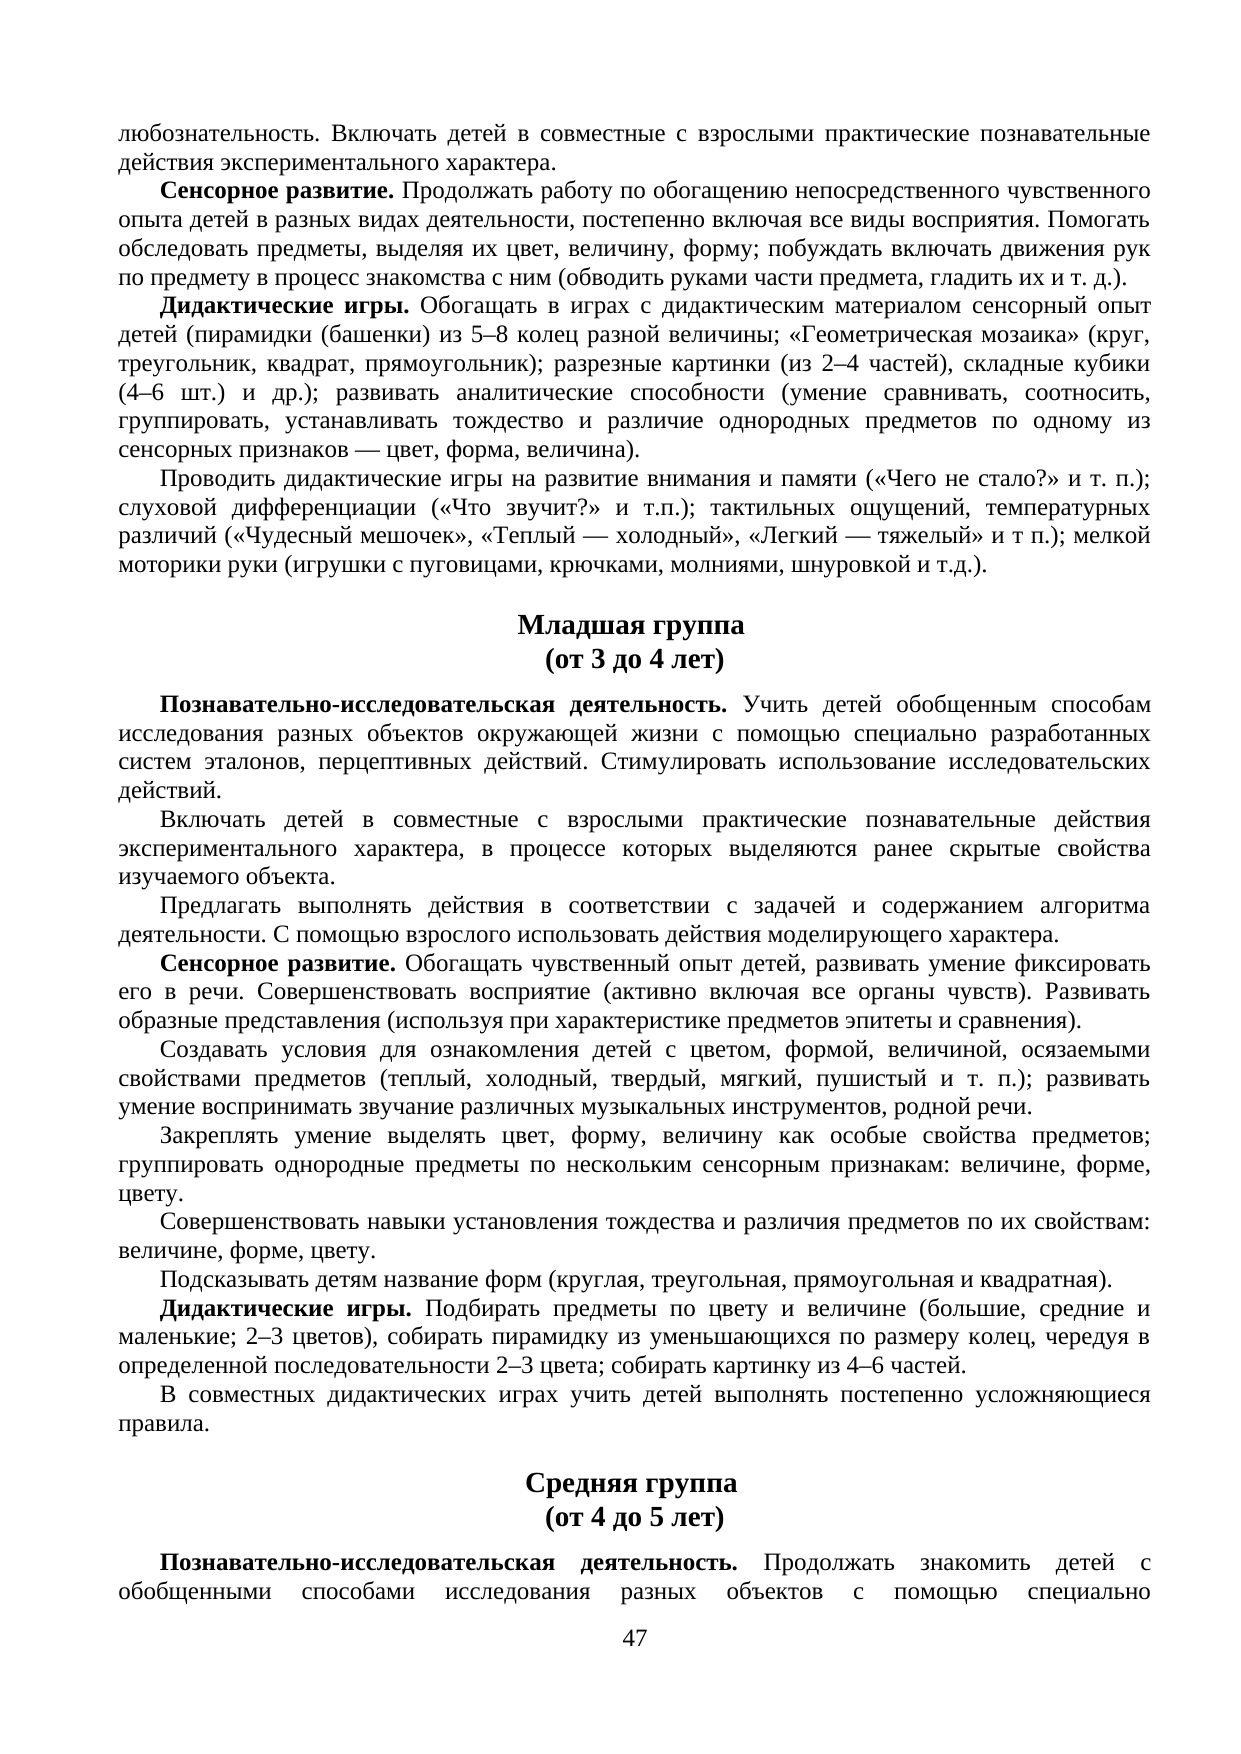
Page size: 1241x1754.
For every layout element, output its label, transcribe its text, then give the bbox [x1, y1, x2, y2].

text Средняя группа (от 4 до 5 лет) [118, 1466, 1152, 1533]
text Подсказывать детям название форм (круглая, треугольная, прямоугольная и квадратная). [118, 1264, 1152, 1293]
text Проводить дидактические игры на развитие внимания и памяти («Чего не стало?» и т. п.); слуховой дифференциации («Что звучит?» и т.п.); тактильных ощущений, температурных различий («Чудесный мешочек», «Теплый — холодный», «Легкий — тяжелый» и т п.); мелкой моторики руки (игрушки с пуговицами, крючками, молниями, шнуровкой и т.д.). [118, 463, 1152, 578]
text Дидактические игры. Подбирать предметы по цвету и величине (большие, средние и маленькие; 2–3 цветов), собирать пирамидку из уменьшающихся по размеру колец, чередуя в определенной последовательности 2–3 цвета; собирать картинку из 4–6 частей. [118, 1293, 1152, 1379]
text Закреплять умение выделять цвет, форму, величину как особые свойства предметов; группировать однородные предметы по нескольким сенсорным признакам: величине, форме, цвету. [118, 1120, 1152, 1206]
text Познавательно-исследовательская деятельность. Учить детей обобщенным способам исследования разных объектов окружающей жизни с помощью специально разработанных систем эталонов, перцептивных действий. Стимулировать использование исследовательских действий. [118, 689, 1152, 804]
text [118, 1547, 1152, 1605]
text Предлагать выполнять действия в соответствии с задачей и содержанием алгоритма деятельности. С помощью взрослого использовать действия моделирующего характера. [118, 890, 1152, 948]
text Младшая группа (от 3 до 4 лет) [118, 607, 1152, 674]
text Совершенствовать навыки установления тождества и различия предметов по их свойствам: величине, форме, цвету. [118, 1206, 1152, 1264]
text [118, 118, 1152, 176]
text Сенсорное развитие. Обогащать чувственный опыт детей, развивать умение фиксировать его в речи. Совершенствовать восприятие (активно включая все органы чувств). Развивать образные представления (используя при характеристике предметов эпитеты и сравнения). [118, 948, 1152, 1034]
text Дидактические игры. Обогащать в играх с дидактическим материалом сенсорный опыт детей (пирамидки (башенки) из 5–8 колец разной величины; «Геометрическая мозаика» (круг, треугольник, квадрат, прямоугольник); разрезные картинки (из 2–4 частей), складные кубики (4–6 шт.) и др.); развивать аналитические способности (умение сравнивать, соотносить, группировать, устанавливать тождество и различие однородных предметов по одному из сенсорных признаков — цвет, форма, величина). [118, 291, 1152, 463]
text Включать детей в совместные с взрослыми практические познавательные действия экспериментального характера, в процессе которых выделяются ранее скрытые свойства изучаемого объекта. [118, 804, 1152, 890]
text Сенсорное развитие. Продолжать работу по обогащению непосредственного чувственного опыта детей в разных видах деятельности, постепенно включая все виды восприятия. Помогать обследовать предметы, выделяя их цвет, величину, форму; побуждать включать движения рук по предмету в процесс знакомства с ним (обводить руками части предмета, гладить их и т. д.). [118, 176, 1152, 291]
text В совместных дидактических играх учить детей выполнять постепенно усложняющиеся правила. [118, 1379, 1152, 1436]
text Создавать условия для ознакомления детей с цветом, формой, величиной, осязаемыми свойствами предметов (теплый, холодный, твердый, мягкий, пушистый и т. п.); развивать умение воспринимать звучание различных музыкальных инструментов, родной речи. [118, 1034, 1152, 1120]
